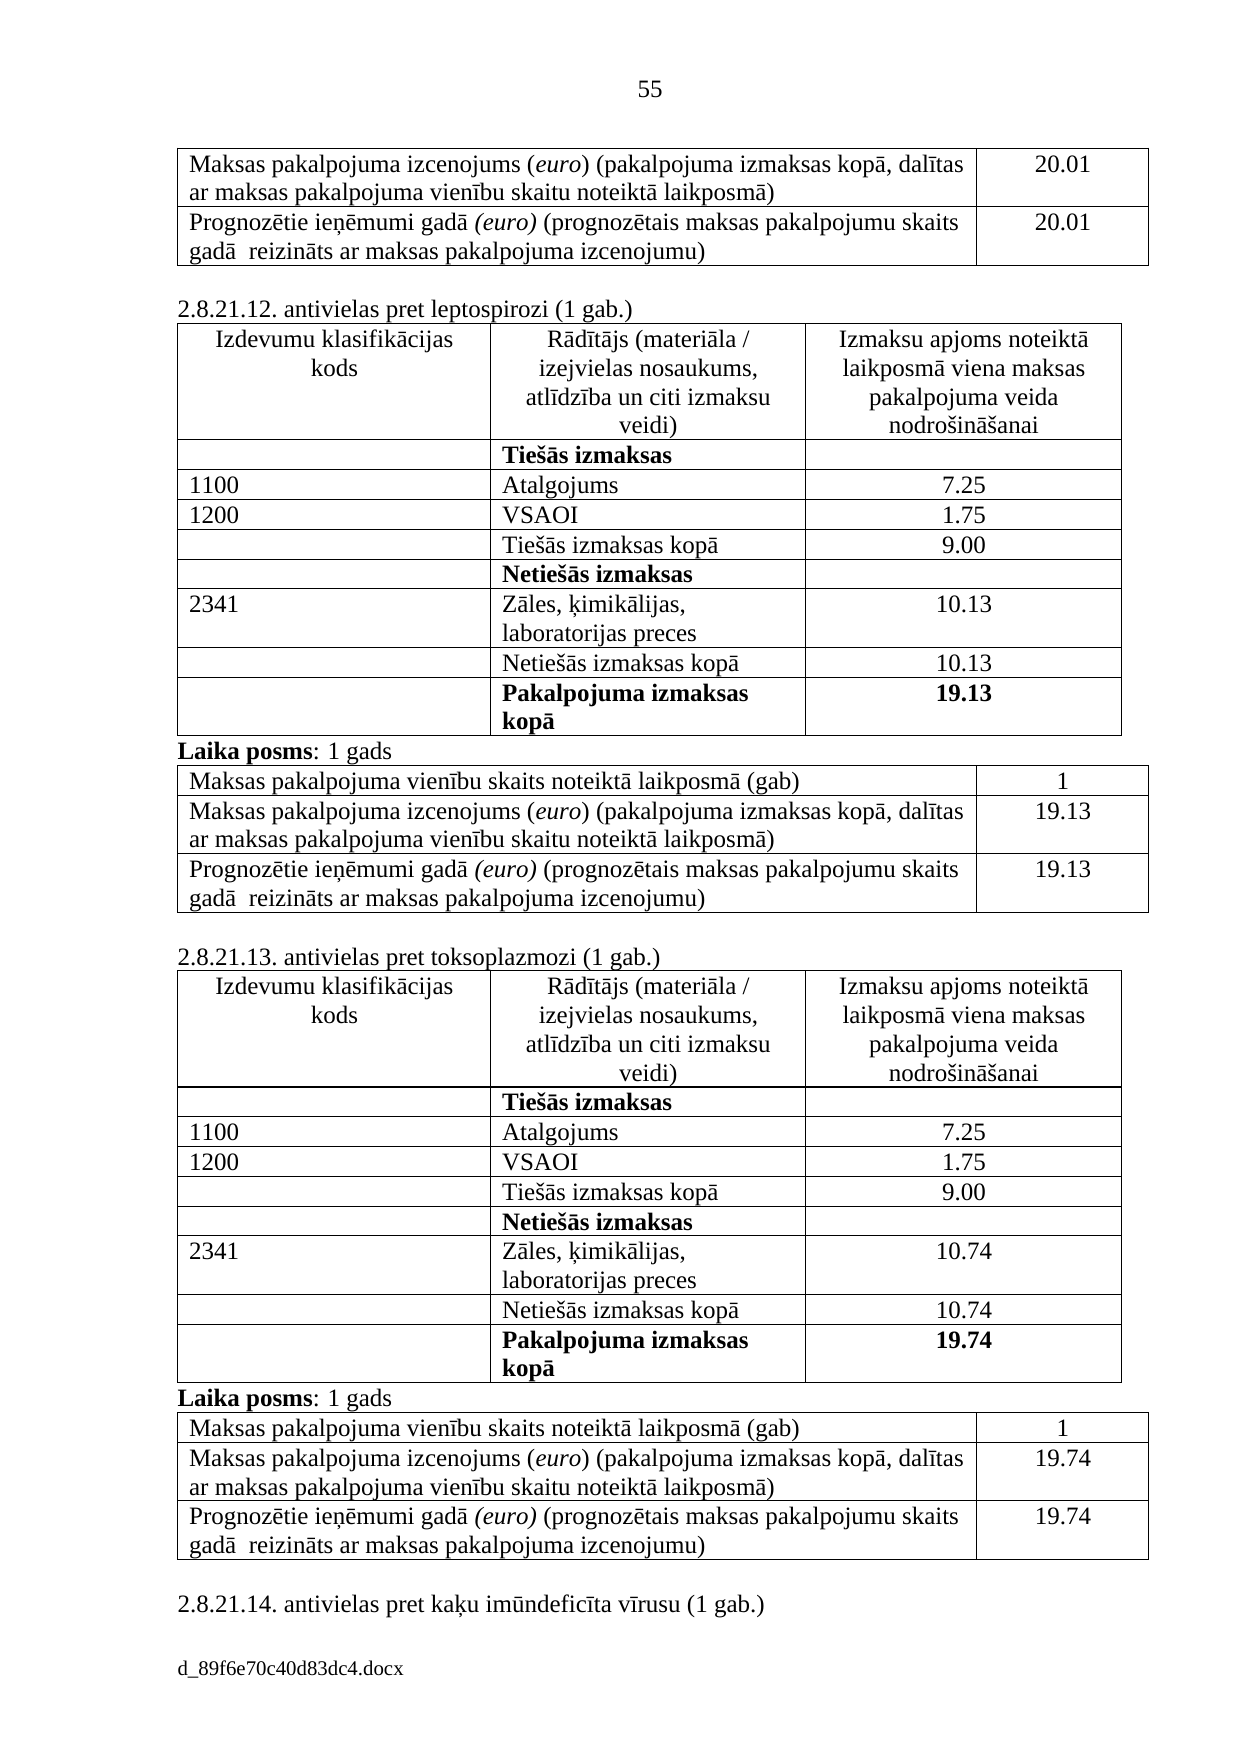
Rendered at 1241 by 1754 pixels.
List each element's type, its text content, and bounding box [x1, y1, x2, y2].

text 2.8.21.12. antivielas pret leptospirozi (1 gab.) [177, 294, 1122, 323]
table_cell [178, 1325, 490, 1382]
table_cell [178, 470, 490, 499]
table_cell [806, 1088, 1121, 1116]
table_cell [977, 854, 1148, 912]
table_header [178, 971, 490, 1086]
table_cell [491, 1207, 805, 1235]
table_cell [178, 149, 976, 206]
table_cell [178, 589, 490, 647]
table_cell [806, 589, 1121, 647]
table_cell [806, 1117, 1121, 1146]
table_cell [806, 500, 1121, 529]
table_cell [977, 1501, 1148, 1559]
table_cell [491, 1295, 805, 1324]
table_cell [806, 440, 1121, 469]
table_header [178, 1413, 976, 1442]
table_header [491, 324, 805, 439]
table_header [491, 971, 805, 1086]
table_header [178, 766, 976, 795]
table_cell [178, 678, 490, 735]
text Laika posms: 1 gads [177, 736, 1122, 765]
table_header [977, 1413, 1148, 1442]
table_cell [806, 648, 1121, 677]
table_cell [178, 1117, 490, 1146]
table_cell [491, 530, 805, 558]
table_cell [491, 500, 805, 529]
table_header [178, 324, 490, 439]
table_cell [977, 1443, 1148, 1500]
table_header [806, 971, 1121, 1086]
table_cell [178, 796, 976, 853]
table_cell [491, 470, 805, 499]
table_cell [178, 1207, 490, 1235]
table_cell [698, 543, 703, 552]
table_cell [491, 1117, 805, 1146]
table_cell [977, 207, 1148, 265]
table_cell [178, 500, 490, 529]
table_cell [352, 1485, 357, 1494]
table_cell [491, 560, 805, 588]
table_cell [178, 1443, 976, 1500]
text 2.8.21.13. antivielas pret toksoplazmozi (1 gab.) [177, 942, 1122, 970]
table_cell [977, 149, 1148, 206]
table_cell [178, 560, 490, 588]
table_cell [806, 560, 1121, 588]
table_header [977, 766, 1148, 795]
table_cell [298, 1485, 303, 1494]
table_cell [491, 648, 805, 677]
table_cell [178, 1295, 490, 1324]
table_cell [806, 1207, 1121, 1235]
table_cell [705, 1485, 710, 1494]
text Laika posms: 1 gads [177, 1383, 1122, 1412]
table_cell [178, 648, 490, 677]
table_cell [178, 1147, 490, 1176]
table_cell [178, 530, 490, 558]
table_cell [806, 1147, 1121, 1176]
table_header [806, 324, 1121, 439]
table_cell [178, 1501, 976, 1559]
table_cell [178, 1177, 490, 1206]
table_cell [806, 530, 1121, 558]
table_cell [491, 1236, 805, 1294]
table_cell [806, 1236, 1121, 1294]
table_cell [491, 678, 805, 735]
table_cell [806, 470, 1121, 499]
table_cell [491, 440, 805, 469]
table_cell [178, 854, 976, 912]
text 2.8.21.14. antivielas pret kaķu imūndeficīta vīrusu (1 gab.) [177, 1589, 1122, 1617]
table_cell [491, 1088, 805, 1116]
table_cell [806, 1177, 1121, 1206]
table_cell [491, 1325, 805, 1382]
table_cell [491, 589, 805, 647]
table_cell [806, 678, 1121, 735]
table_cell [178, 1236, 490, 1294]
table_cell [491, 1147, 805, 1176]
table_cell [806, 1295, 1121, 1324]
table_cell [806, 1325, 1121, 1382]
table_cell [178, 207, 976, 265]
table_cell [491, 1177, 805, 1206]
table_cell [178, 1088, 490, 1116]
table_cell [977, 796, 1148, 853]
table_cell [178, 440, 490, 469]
